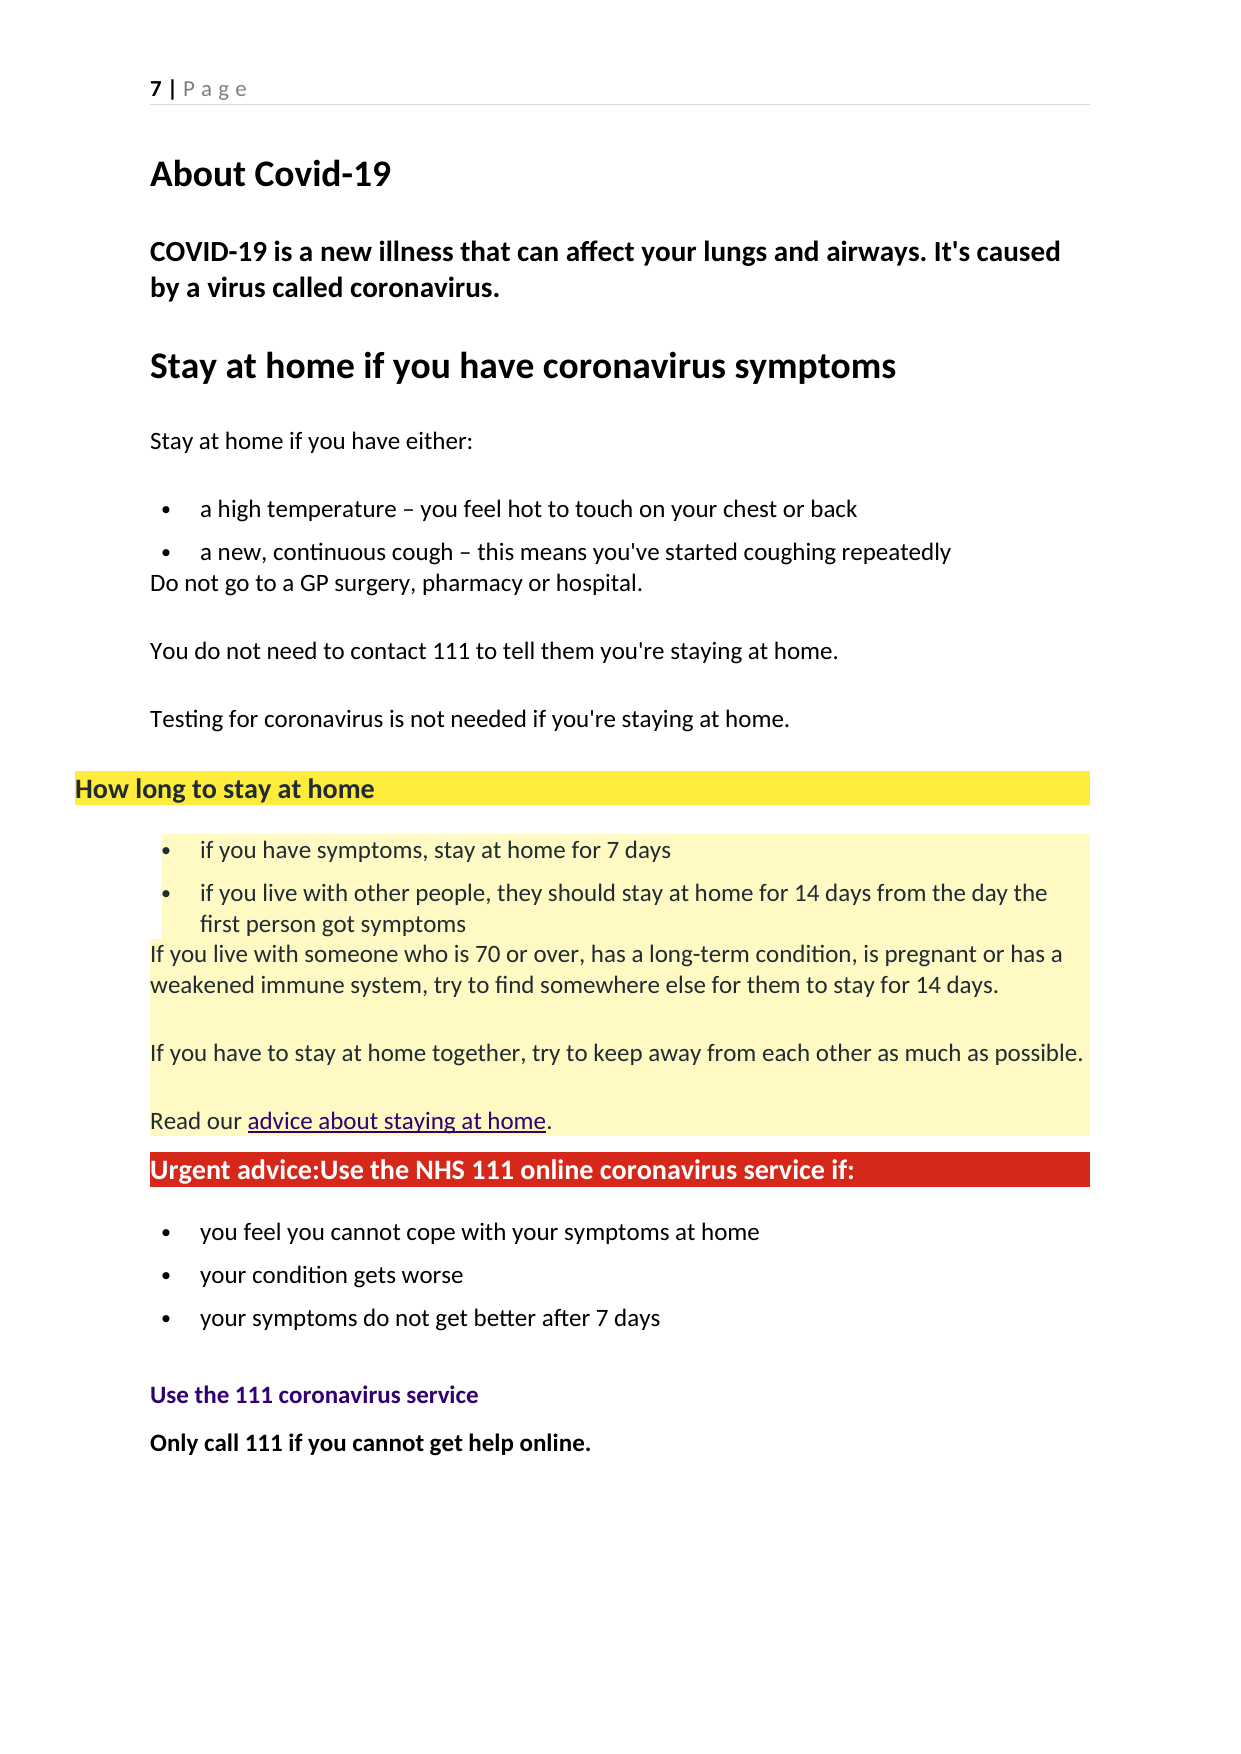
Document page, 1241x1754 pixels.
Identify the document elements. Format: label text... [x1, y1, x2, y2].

list your symptoms do not get better after 7 days [162, 1302, 1090, 1332]
list if you live with other people, they should stay at home for 14 days from the day the first person got symptoms [162, 878, 1090, 939]
list a high temperature – you feel hot to touch on your chest or back [162, 493, 1090, 524]
list you feel you cannot cope with your symptoms at home [162, 1216, 1090, 1246]
list your condition gets worse [162, 1259, 1090, 1289]
text How long to stay at home [75, 771, 1090, 805]
text Only call 111 if you cannot get help online. [150, 1427, 1090, 1457]
text About Covid-19 [150, 150, 1090, 196]
text Use the 111 coronavirus service [150, 1380, 1090, 1410]
text You do not need to contact 111 to tell them you're staying at home. [150, 635, 1090, 666]
list if you have symptoms, stay at home for 7 days [162, 834, 1090, 865]
list a new, continuous cough – this means you've started coughing repeatedly [162, 536, 1090, 567]
text Stay at home if you have either: [150, 425, 1090, 456]
text Read our advice about staying at home. [150, 1105, 1090, 1136]
text Testing for coronavirus is not needed if you're staying at home. [150, 703, 1090, 733]
text If you live with someone who is 70 or over, has a long-term condition, is pregnant or has a weakened immune system, try to find somewhere else for them to stay for 14 days. [150, 939, 1090, 1000]
text Urgent advice:Use the NHS 111 online coronavirus service if: [150, 1152, 1090, 1187]
text Stay at home if you have coronavirus symptoms [150, 342, 1090, 388]
text Do not go to a GP surgery, pharmacy or hospital. [150, 567, 1090, 597]
text COVID-19 is a new illness that can affect your lungs and airways. It's caused by a virus called coronavirus. [150, 233, 1090, 304]
text If you have to stay at home together, try to keep away from each other as much as possible. [150, 1037, 1090, 1068]
